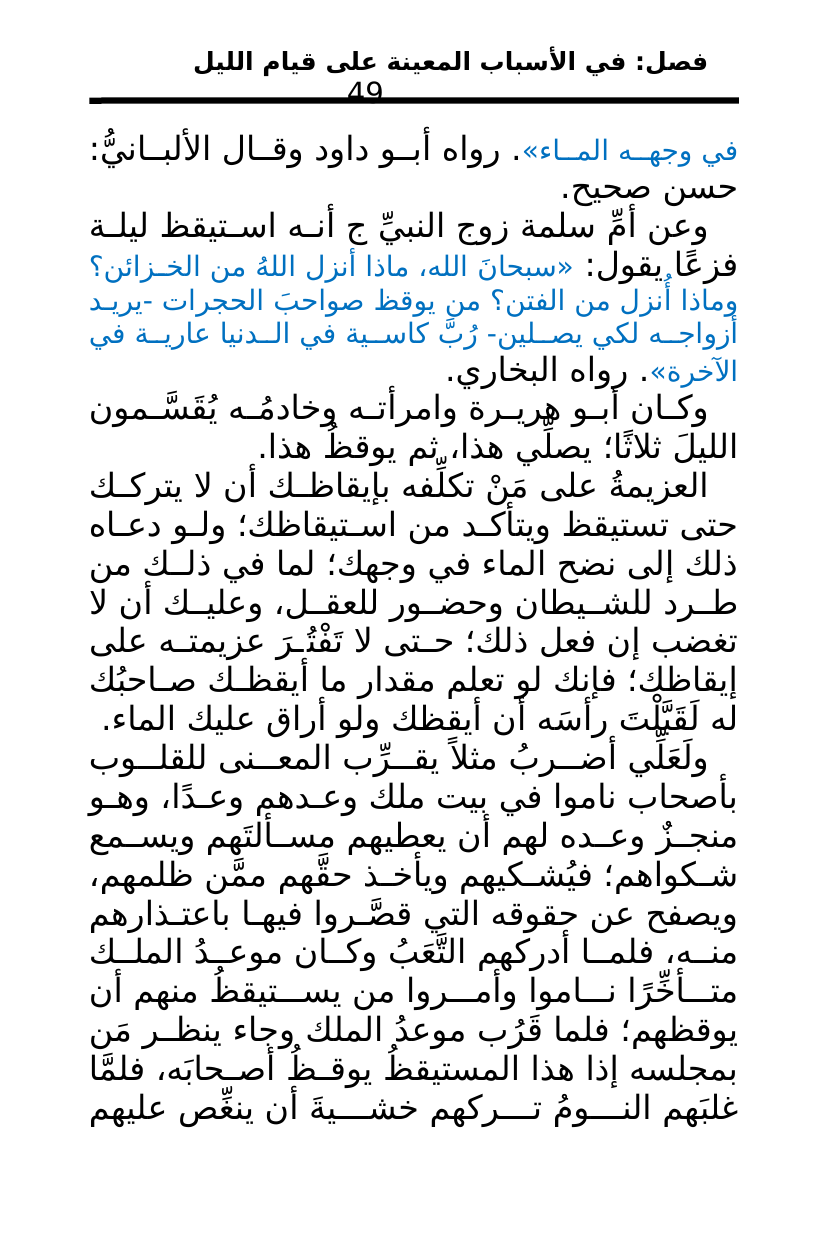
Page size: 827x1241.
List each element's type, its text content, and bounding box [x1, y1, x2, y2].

text وكان أبو هريرة وامرأته وخادمُه يُقَسَّمون الليلَ ثلاثًا؛ يصلِّي هذا، ثم يوقظُ هذا. [89, 389, 738, 467]
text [89, 738, 738, 1127]
text وعن أمِّ سلمة زوج النبيِّ ج أنه استيقظ ليلة فزعًا يقول: «سبحانَ الله، ماذا أنزل اللهُ من الخزائن؟ وماذا أُنزل من الفتن؟ من يوقظ صواحبَ الحجرات -يريد أزواجه لكي يصلين- رُبَّ كاسية في الدنيا عارية في الآخرة». رواه البخاري. [89, 207, 738, 389]
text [89, 129, 738, 207]
text العزيمةُ على مَنْ تكلِّفه بإيقاظك أن لا يتركك حتى تستيقظ ويتأكد من استيقاظك؛ ولو دعاه ذلك إلى نضح الماء في وجهك؛ لما في ذلك من طرد للشيطان وحضور للعقل، وعليك أن لا تغضب إن فعل ذلك؛ حتى لا تَفْتُرَ عزيمته على إيقاظك؛ فإنك لو تعلم مقدار ما أيقظك صاحبُك له لَقَبَّلْتَ رأسَه أن أيقظك ولو أراق عليك الماء. [89, 467, 738, 738]
